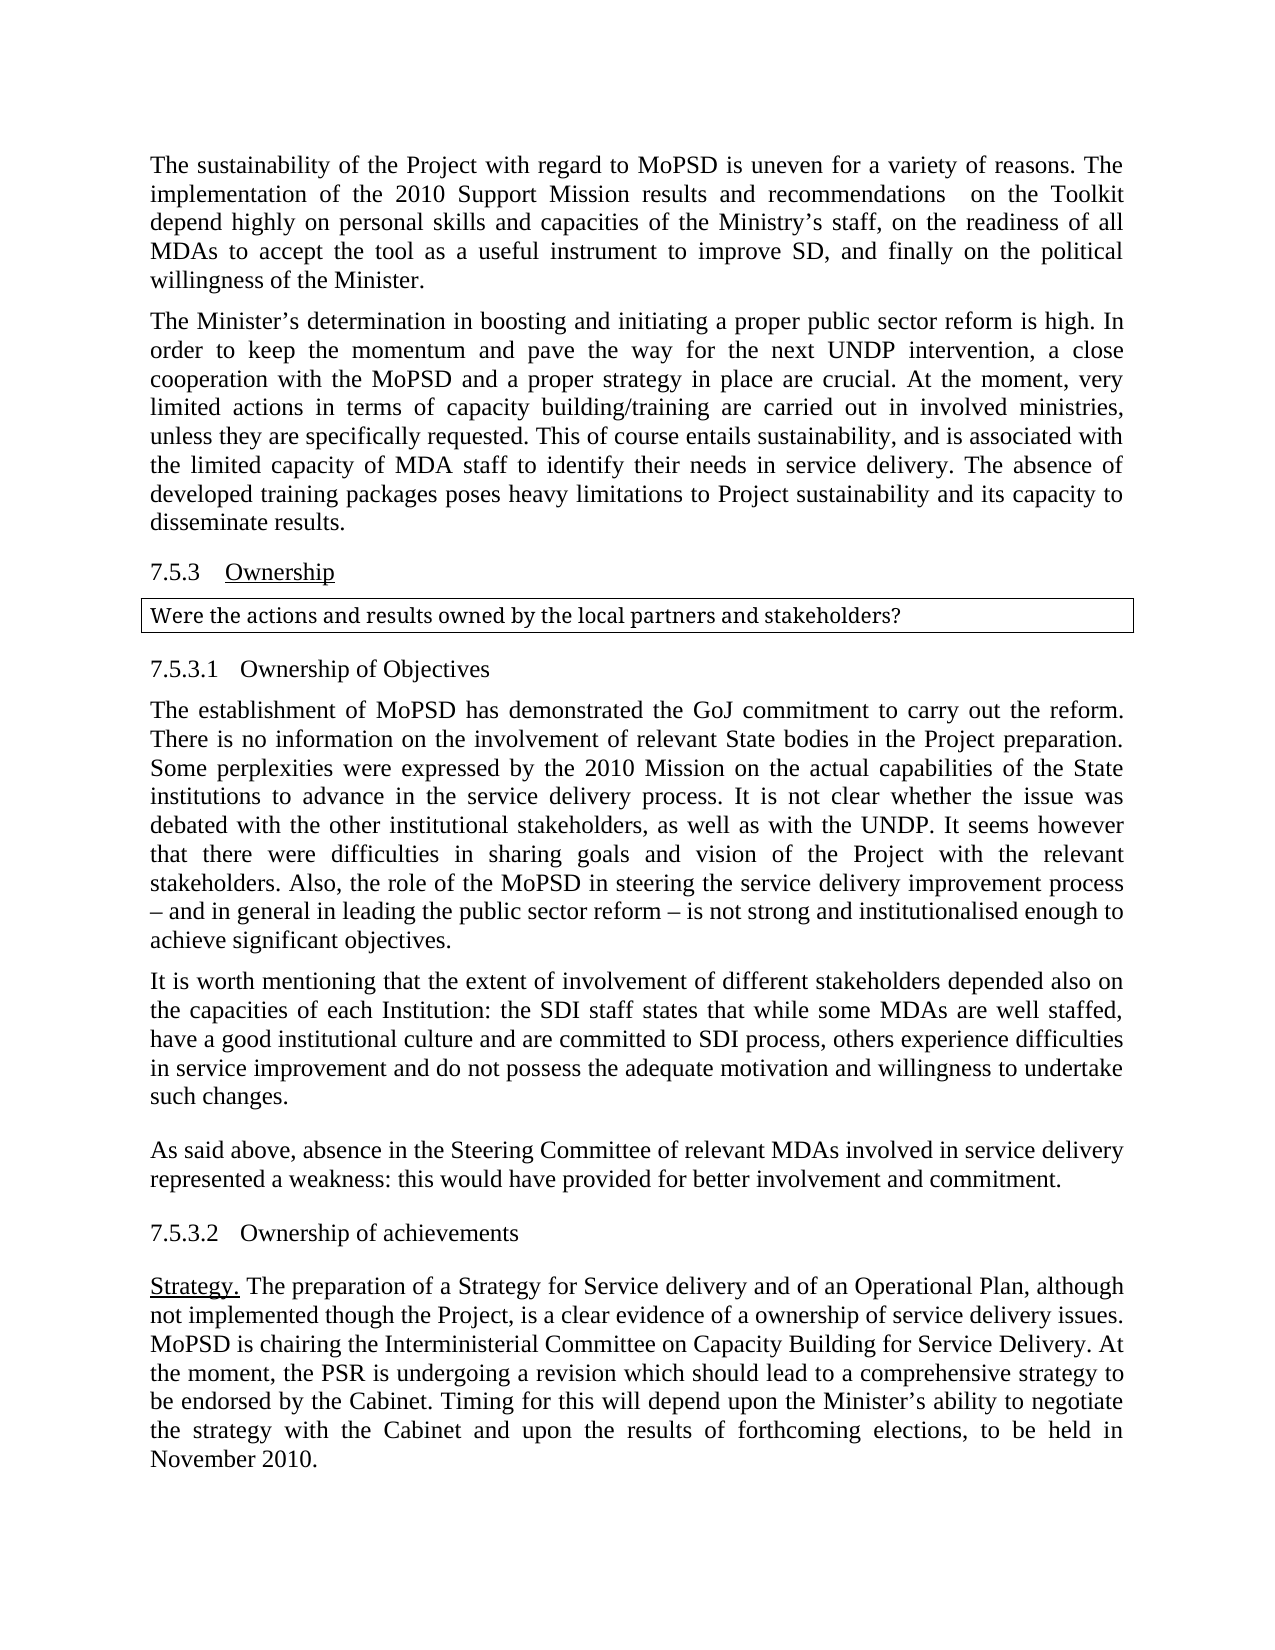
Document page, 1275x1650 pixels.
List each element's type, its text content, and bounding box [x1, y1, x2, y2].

text Were the actions and results owned by the local partners and stakeholders? [142, 599, 1133, 632]
text Strategy. The preparation of a Strategy for Service delivery and of an Operational Plan, although not implemented though the Project, is a clear evidence of a ownership of service delivery issues. MoPSD is chairing the Interministerial Committee on Capacity Building for Service Delivery. At the moment, the PSR is undergoing a revision which should lead to a comprehensive strategy to be endorsed by the Cabinet. Timing for this will depend upon the Minister’s ability to negotiate the strategy with the Cabinet and upon the results of forthcoming elections, to be held in November 2010. [150, 1271, 1125, 1473]
subtitle Ownership [150, 557, 1125, 586]
text The establishment of MoPSD has demonstrated the GoJ commitment to carry out the reform. There is no information on the involvement of relevant State bodies in the Project preparation. Some perplexities were expressed by the 2010 Mission on the actual capabilities of the State institutions to advance in the service delivery process. It is not clear whether the issue was debated with the other institutional stakeholders, as well as with the UNDP. It seems however that there were difficulties in sharing goals and vision of the Project with the relevant stakeholders. Also, the role of the MoPSD in steering the service delivery improvement process – and in general in leading the public sector reform – is not strong and institutionalised enough to achieve significant objectives. [150, 695, 1125, 954]
subtitle Ownership of Objectives [150, 654, 1125, 683]
text It is worth mentioning that the extent of involvement of different stakeholders depended also on the capacities of each Institution: the SDI staff states that while some MDAs are well staffed, have a good institutional culture and are committed to SDI process, others experience difficulties in service improvement and do not possess the adequate motivation and willingness to undertake such changes. [150, 966, 1125, 1110]
text As said above, absence in the Steering Committee of relevant MDAs involved in service delivery represented a weakness: this would have provided for better involvement and commitment. [150, 1135, 1125, 1193]
text The sustainability of the Project with regard to MoPSD is uneven for a variety of reasons. The implementation of the 2010 Support Mission results and recommendations on the Toolkit depend highly on personal skills and capacities of the Ministry’s staff, on the readiness of all MDAs to accept the tool as a useful instrument to improve SD, and finally on the political willingness of the Minister. [150, 150, 1125, 294]
text The Minister’s determination in boosting and initiating a proper public sector reform is high. In order to keep the momentum and pave the way for the next UNDP intervention, a close cooperation with the MoPSD and a proper strategy in place are crucial. At the moment, very limited actions in terms of capacity building/training are carried out in involved ministries, unless they are specifically requested. This of course entails sustainability, and is associated with the limited capacity of MDA staff to identify their needs in service delivery. The absence of developed training packages poses heavy limitations to Project sustainability and its capacity to disseminate results. [150, 306, 1125, 536]
subtitle Ownership of achievements [150, 1218, 1125, 1246]
